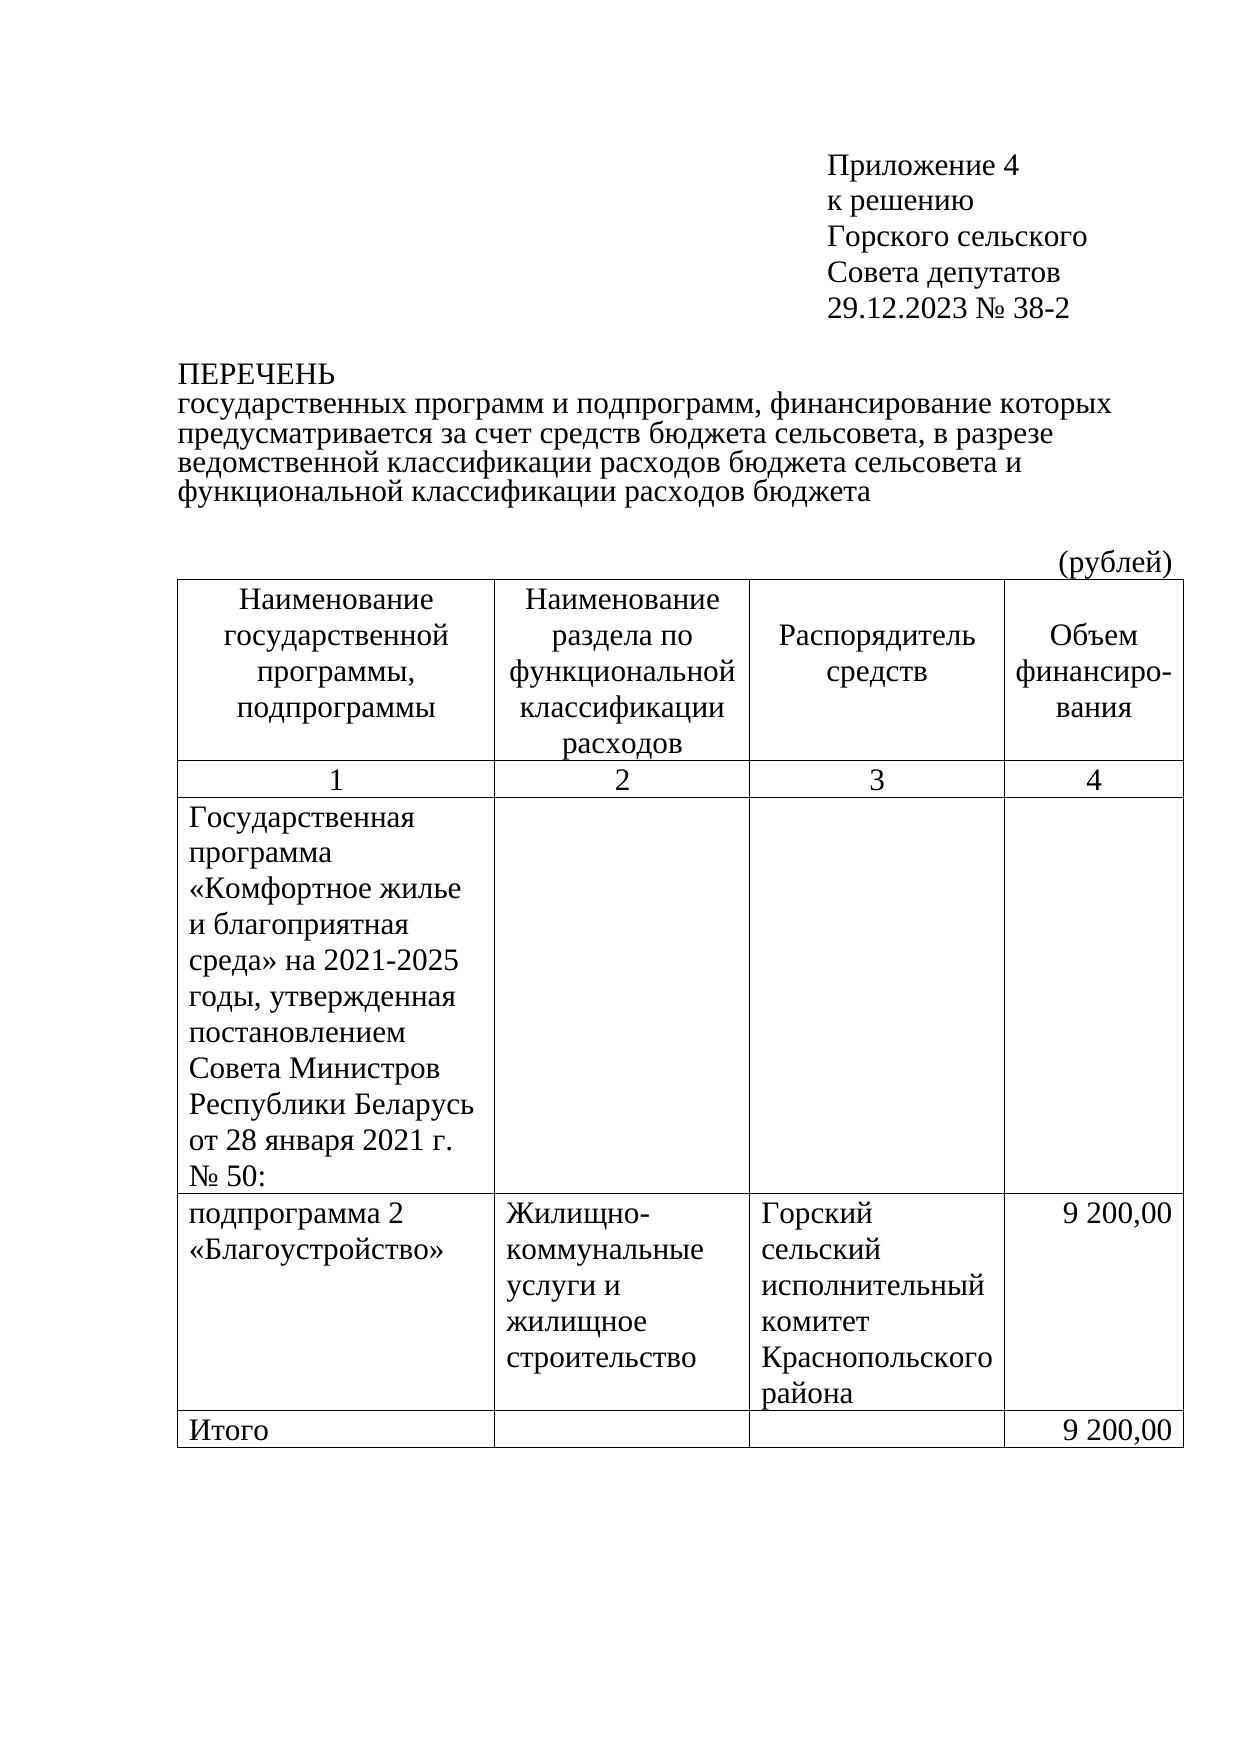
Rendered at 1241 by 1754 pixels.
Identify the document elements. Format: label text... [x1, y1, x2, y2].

text Приложение 4 [827, 146, 1181, 182]
table_header Распорядитель средств [750, 580, 1004, 760]
table_cell [750, 798, 1004, 1193]
table_cell 9 200,00 [1005, 1411, 1183, 1447]
table_cell [750, 1411, 1004, 1447]
text (рублей) [177, 543, 1181, 579]
text к решению [827, 182, 1181, 218]
table_cell 1 [178, 761, 494, 797]
table_cell 2 [495, 761, 749, 797]
text государственных программ и подпрограмм, финансирование которых предусматривается за счет средств бюджета сельсовета, в разрезе ведомственной классификации расходов бюджета сельсовета и функциональной классификации расходов бюджета [177, 391, 1181, 507]
table_header Объем финансиро-вания [1005, 580, 1183, 760]
table_cell Жилищно-коммунальные услуги и жилищное строительство [495, 1194, 749, 1410]
table_cell 3 [750, 761, 1004, 797]
table_header Наименование раздела по функциональной классификации расходов [495, 580, 749, 760]
table_cell [1005, 798, 1183, 1193]
table_cell Итого [178, 1411, 494, 1447]
table_cell Горский сельский исполнительный комитет Краснопольского района [750, 1194, 1004, 1410]
table_cell 9 200,00 [1005, 1194, 1183, 1410]
table_cell [495, 798, 749, 1193]
table_cell 4 [1005, 761, 1183, 797]
table_header Наименование государственной программы, подпрограммы [178, 580, 494, 760]
table_cell Государственная программа «Комфортное жилье и благоприятная среда» на 2021-2025 годы, утвержденная постановлением Совета Министров Республики Беларусь от 28 января 2021 г. № 50: [178, 798, 494, 1193]
text 29.12.2023 № 38-2 [827, 289, 1181, 325]
text ПЕРЕЧЕНЬ [177, 361, 1181, 391]
text Горского сельского Совета депутатов [827, 218, 1181, 289]
table_cell подпрограмма 2 «Благоустройство» [178, 1194, 494, 1410]
table_cell [495, 1411, 749, 1447]
